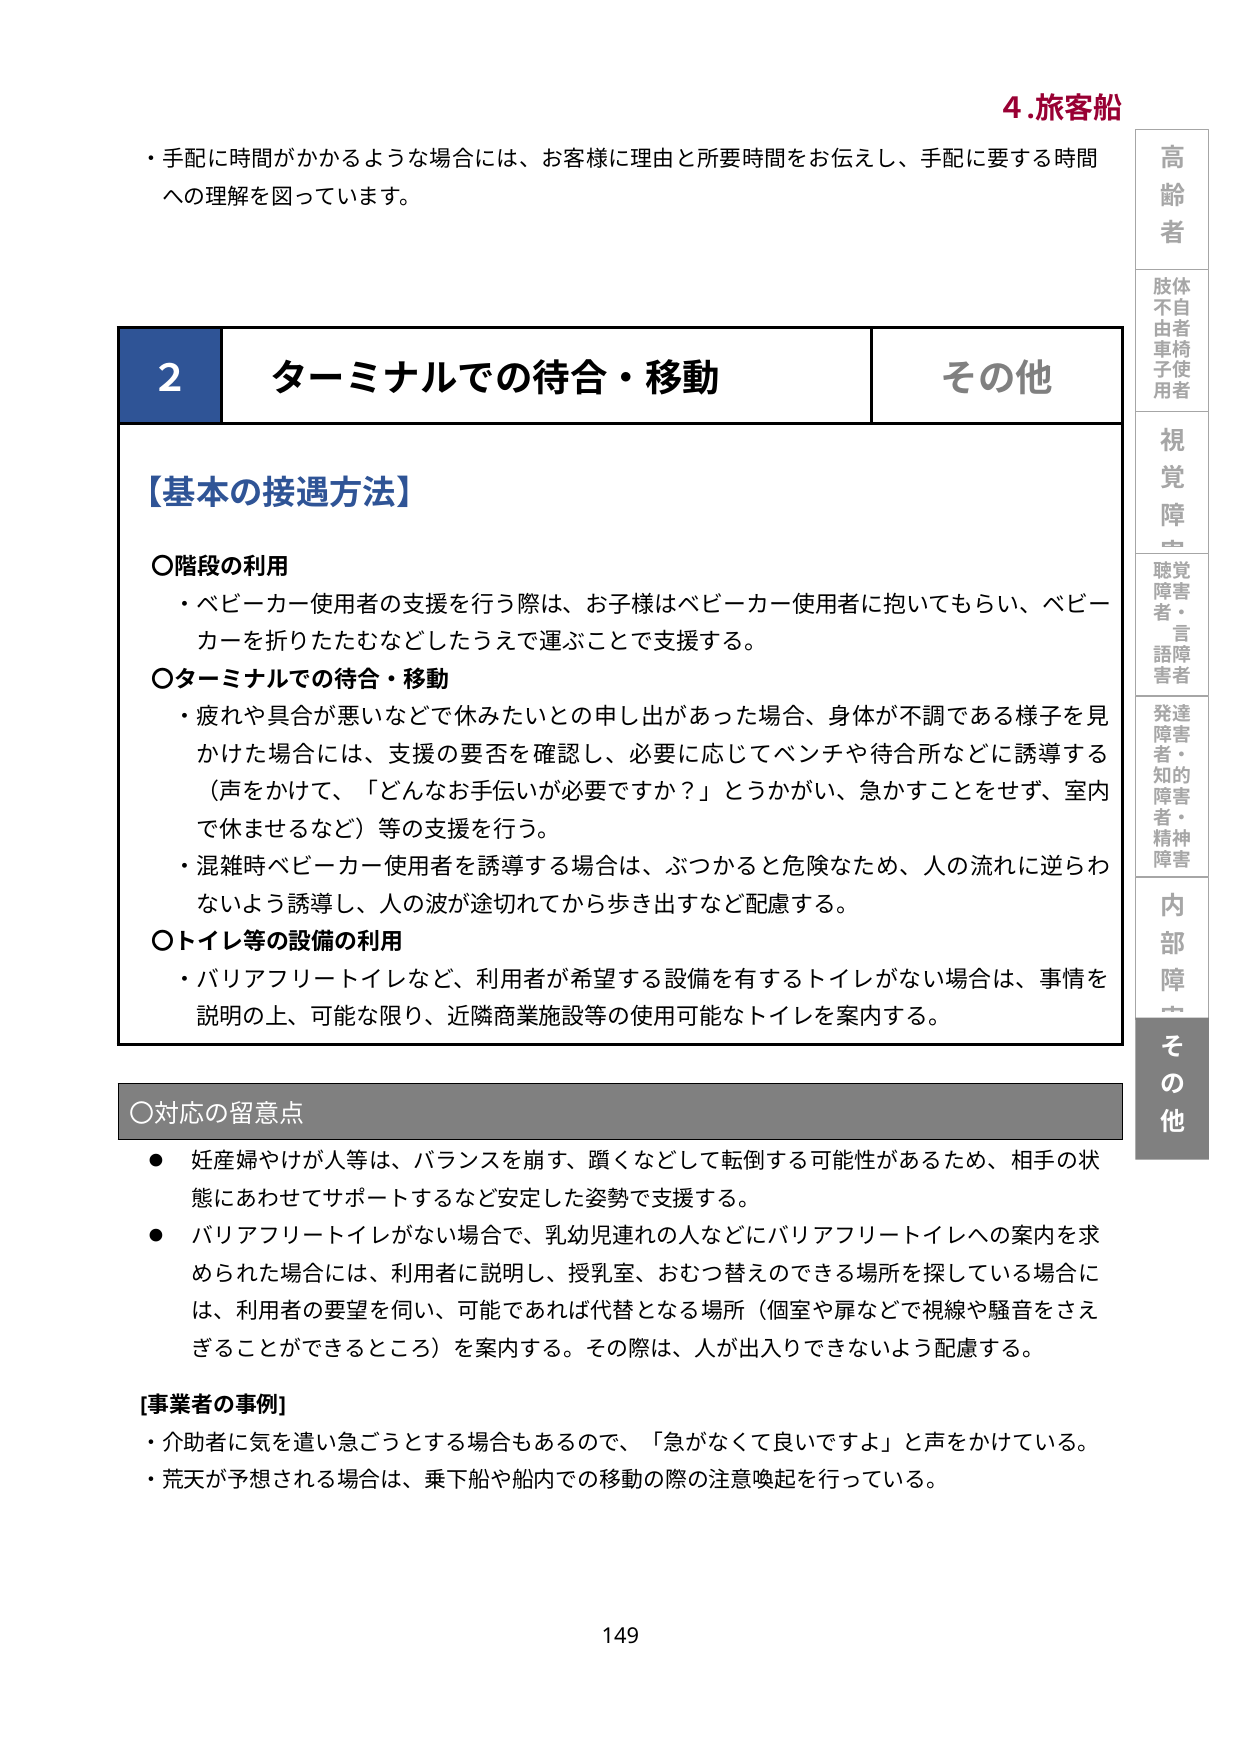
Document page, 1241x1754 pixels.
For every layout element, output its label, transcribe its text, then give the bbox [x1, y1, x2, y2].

table_header 〇対応の留意点 [119, 1084, 1122, 1139]
text [事業者の事例] [140, 1384, 1100, 1422]
list バリアフリートイレがない場合で、乳幼児連れの人などにバリアフリートイレへの案内を求められた場合には、利用者に説明し、授乳室、おむつ替えのできる場所を探している場合には、利用者の要望を伺い、可能であれば代替となる場所（個室や扉などで視線や騒音をさえぎることができるところ）を案内する。その際は、人が出入りできないよう配慮する。 [148, 1215, 1100, 1365]
text ・介助者に気を遣い急ごうとする場合もあるので、「急がなくて良いですよ」と声をかけている。 [140, 1422, 1100, 1459]
table_cell 【基本の接遇方法】 〇階段の利用 ・ベビーカー使用者の支援を行う際は、お子様はベビーカー使用者に抱いてもらい、ベビーカーを折りたたむなどしたうえで運ぶことで支援する。 〇ターミナルでの待合・移動 ・疲れや具合が悪いなどで休みたいとの申し出があった場合、身体が不調である様子を見かけた場合には、支援の要否を確認し、必要に応じてベンチや待合所などに誘導する（声をかけて、「どんなお手伝いが必要ですか？」とうかがい、急かすことをせず、室内で休ませるなど）等の支援を行う。 ・混雑時ベビーカー使用者を誘導する場合は、ぶつかると危険なため、人の流れに逆らわないよう誘導し、人の波が途切れてから歩き出すなど配慮する。 〇トイレ等の設備の利用 ・バリアフリートイレなど、利用者が希望する設備を有するトイレがない場合は、事情を説明の上、可能な限り、近隣商業施設等の使用可能なトイレを案内する。 [120, 425, 1121, 1042]
text ・手配に時間がかかるような場合には、お客様に理由と所要時間をお伝えし、手配に要する時間への理解を図っています。 [140, 138, 1100, 213]
list 妊産婦やけが人等は、バランスを崩す、躓くなどして転倒する可能性があるため、相手の状態にあわせてサポートするなど安定した姿勢で支援する。 [148, 1140, 1100, 1215]
table_header ２ [120, 329, 220, 422]
text ・荒天が予想される場合は、乗下船や船内での移動の際の注意喚起を行っている。 [140, 1459, 1100, 1497]
table_header ターミナルでの待合・移動 [223, 329, 870, 422]
table_header その他 [873, 329, 1121, 422]
